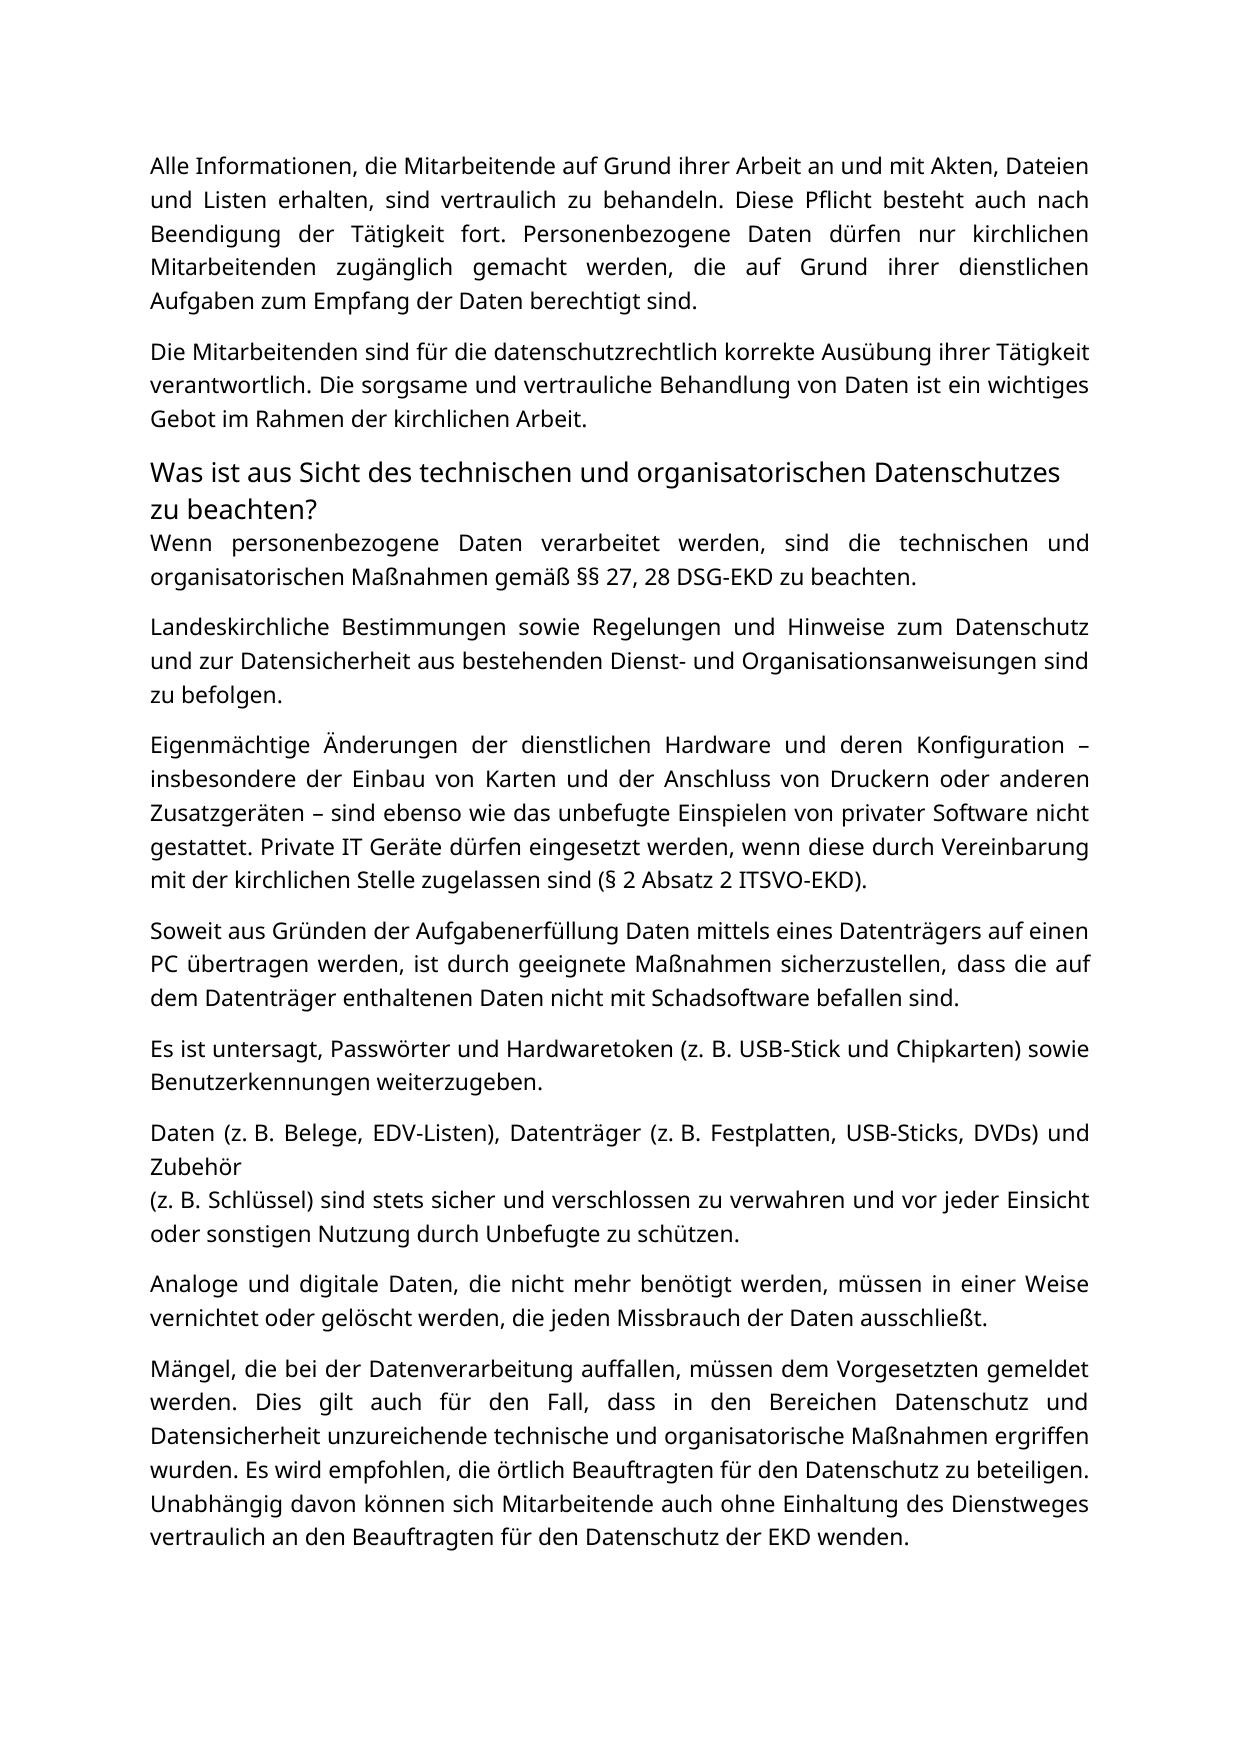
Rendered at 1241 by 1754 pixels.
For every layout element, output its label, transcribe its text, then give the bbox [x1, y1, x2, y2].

text Daten (z. B. Belege, EDV-Listen), Datenträger (z. B. Festplatten, USB-Sticks, DVDs) und Zubehör (z. B. Schlüssel) sind stets sicher und verschlossen zu verwahren und vor jeder Einsicht oder sonstigen Nutzung durch Unbefugte zu schützen. [150, 1117, 1090, 1249]
text Alle Informationen, die Mitarbeitende auf Grund ihrer Arbeit an und mit Akten, Dateien und Listen erhalten, sind vertraulich zu behandeln. Diese Pflicht besteht auch nach Beendigung der Tätigkeit fort. Personenbezogene Daten dürfen nur kirchlichen Mitarbeitenden zugänglich gemacht werden, die auf Grund ihrer dienstlichen Aufgaben zum Empfang der Daten berechtigt sind. [150, 150, 1090, 316]
subtitle Was ist aus Sicht des technischen und organisatorischen Datenschutzes zu beachten? [150, 453, 1090, 527]
text Soweit aus Gründen der Aufgabenerfüllung Daten mittels eines Datenträgers auf einen PC übertragen werden, ist durch geeignete Maßnahmen sicherzustellen, dass die auf dem Datenträger enthaltenen Daten nicht mit Schadsoftware befallen sind. [150, 914, 1090, 1013]
text Eigenmächtige Änderungen der dienstlichen Hardware und deren Konfiguration – insbesondere der Einbau von Karten und der Anschluss von Druckern oder anderen Zusatzgeräten – sind ebenso wie das unbefugte Einspielen von privater Software nicht gestattet. Private IT Geräte dürfen eingesetzt werden, wenn diese durch Vereinbarung mit der kirchlichen Stelle zugelassen sind (§ 2 Absatz 2 ITSVO-EKD). [150, 729, 1090, 895]
text Wenn personenbezogene Daten verarbeitet werden, sind die technischen und organisatorischen Maßnahmen gemäß §§ 27, 28 DSG-EKD zu beachten. [150, 527, 1090, 592]
text Analoge und digitale Daten, die nicht mehr benötigt werden, müssen in einer Weise vernichtet oder gelöscht werden, die jeden Missbrauch der Daten ausschließt. [150, 1268, 1090, 1333]
text Die Mitarbeitenden sind für die datenschutzrechtlich korrekte Ausübung ihrer Tätigkeit verantwortlich. Die sorgsame und vertrauliche Behandlung von Daten ist ein wichtiges Gebot im Rahmen der kirchlichen Arbeit. [150, 335, 1090, 434]
text Landeskirchliche Bestimmungen sowie Regelungen und Hinweise zum Datenschutz und zur Datensicherheit aus bestehenden Dienst- und Organisationsanweisungen sind zu befolgen. [150, 611, 1090, 710]
text Es ist untersagt, Passwörter und Hardwaretoken (z. B. USB-Stick und Chipkarten) sowie Benutzerkennungen weiterzugeben. [150, 1032, 1090, 1097]
text Mängel, die bei der Datenverarbeitung auffallen, müssen dem Vorgesetzten gemeldet werden. Dies gilt auch für den Fall, dass in den Bereichen Datenschutz und Datensicherheit unzureichende technische und organisatorische Maßnahmen ergriffen wurden. Es wird empfohlen, die örtlich Beauftragten für den Datenschutz zu beteiligen. Unabhängig davon können sich Mitarbeitende auch ohne Einhaltung des Dienstweges vertraulich an den Beauftragten für den Datenschutz der EKD wenden. [150, 1352, 1090, 1552]
